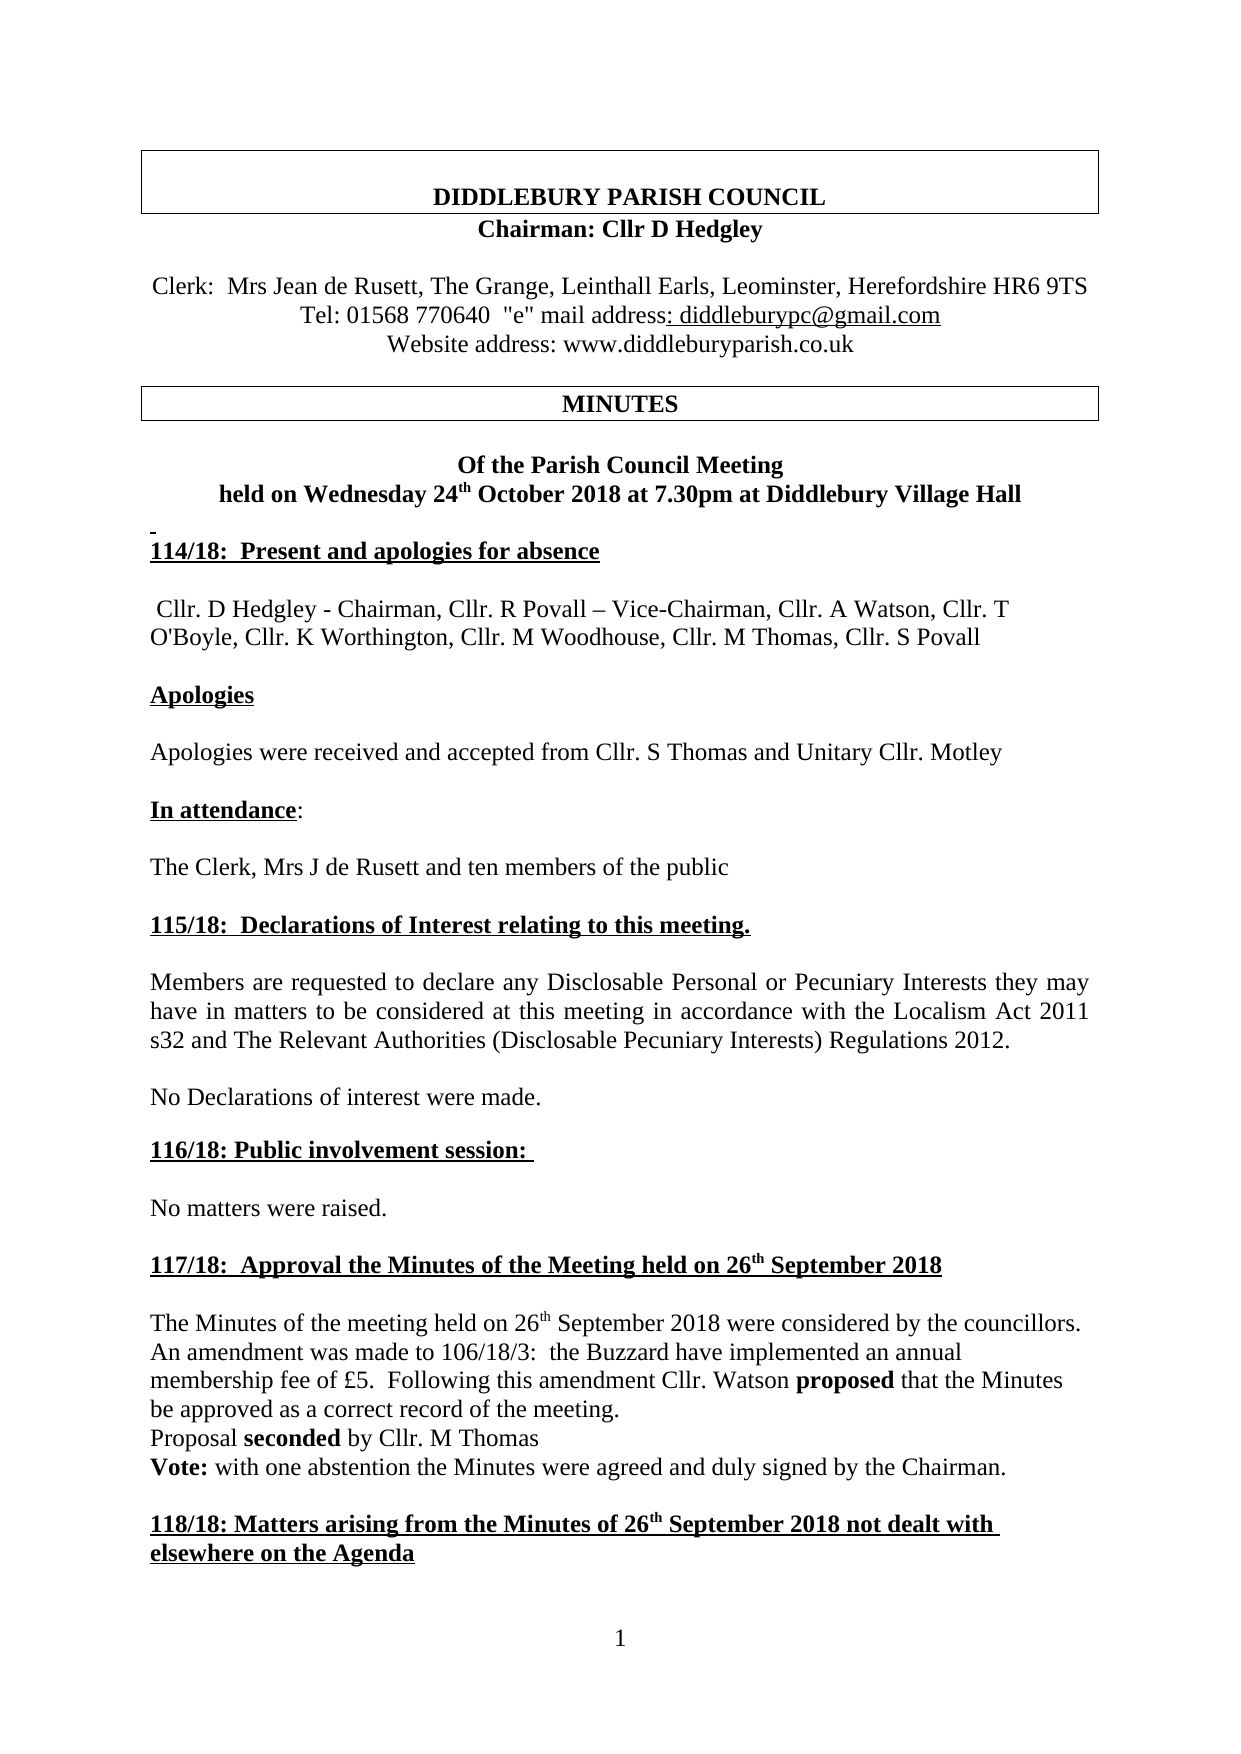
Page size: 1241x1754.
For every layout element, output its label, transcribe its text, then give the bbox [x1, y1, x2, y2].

text Members are requested to declare any Disclosable Personal or Pecuniary Interests they may have in matters to be considered at this meeting in accordance with the Localism Act 2011 s32 and The Relevant Authorities (Disclosable Pecuniary Interests) Regulations 2012. [150, 967, 1090, 1054]
text 118/18: Matters arising from the Minutes of 26th September 2018 not dealt with elsewhere on the Agenda [150, 1509, 1090, 1567]
text Apologies [150, 680, 1090, 709]
text 116/18: Public involvement session: [150, 1135, 1090, 1164]
text Vote: with one abstention the Minutes were agreed and duly signed by the Chairman. [150, 1452, 1090, 1480]
text Proposal seconded by Cllr. M Thomas [150, 1423, 1090, 1452]
text No matters were raised. [150, 1193, 1090, 1222]
text DIDDLEBURY PARISH COUNCIL [142, 179, 1098, 213]
text The Clerk, Mrs J de Rusett and ten members of the public [150, 852, 1090, 881]
text Website address: www.diddleburyparish.co.uk [150, 329, 1090, 357]
text held on Wednesday 24th October 2018 at 7.30pm at Diddlebury Village Hall [150, 479, 1090, 507]
text 114/18: Present and apologies for absence [150, 536, 1090, 565]
text The Minutes of the meeting held on 26th September 2018 were considered by the councillors. An amendment was made to 106/18/3: the Buzzard have implemented an annual membership fee of £5. Following this amendment Cllr. Watson proposed that the Minutes be approved as a correct record of the meeting. [150, 1308, 1090, 1423]
text 115/18: Declarations of Interest relating to this meeting. [150, 910, 1090, 939]
text Of the Parish Council Meeting [150, 450, 1090, 479]
text In attendance: [150, 795, 1090, 824]
text No Declarations of interest were made. [150, 1082, 1090, 1111]
text 117/18: Approval the Minutes of the Meeting held on 26th September 2018 [150, 1250, 1090, 1279]
text Chairman: Cllr D Hedgley [150, 214, 1090, 242]
text Clerk: Mrs Jean de Rusett, The Grange, Leinthall Earls, Leominster, Herefordshire HR6 9TS Tel: 01568 770640 "e" mail address: diddleburypc@gmail.com [150, 271, 1090, 329]
text MINUTES [142, 387, 1098, 420]
text Cllr. D Hedgley - Chairman, Cllr. R Povall – Vice-Chairman, Cllr. A Watson, Cllr. T O'Boyle, Cllr. K Worthington, Cllr. M Woodhouse, Cllr. M Thomas, Cllr. S Povall [150, 594, 1090, 651]
text Apologies were received and accepted from Cllr. S Thomas and Unitary Cllr. Motley [150, 737, 1090, 766]
